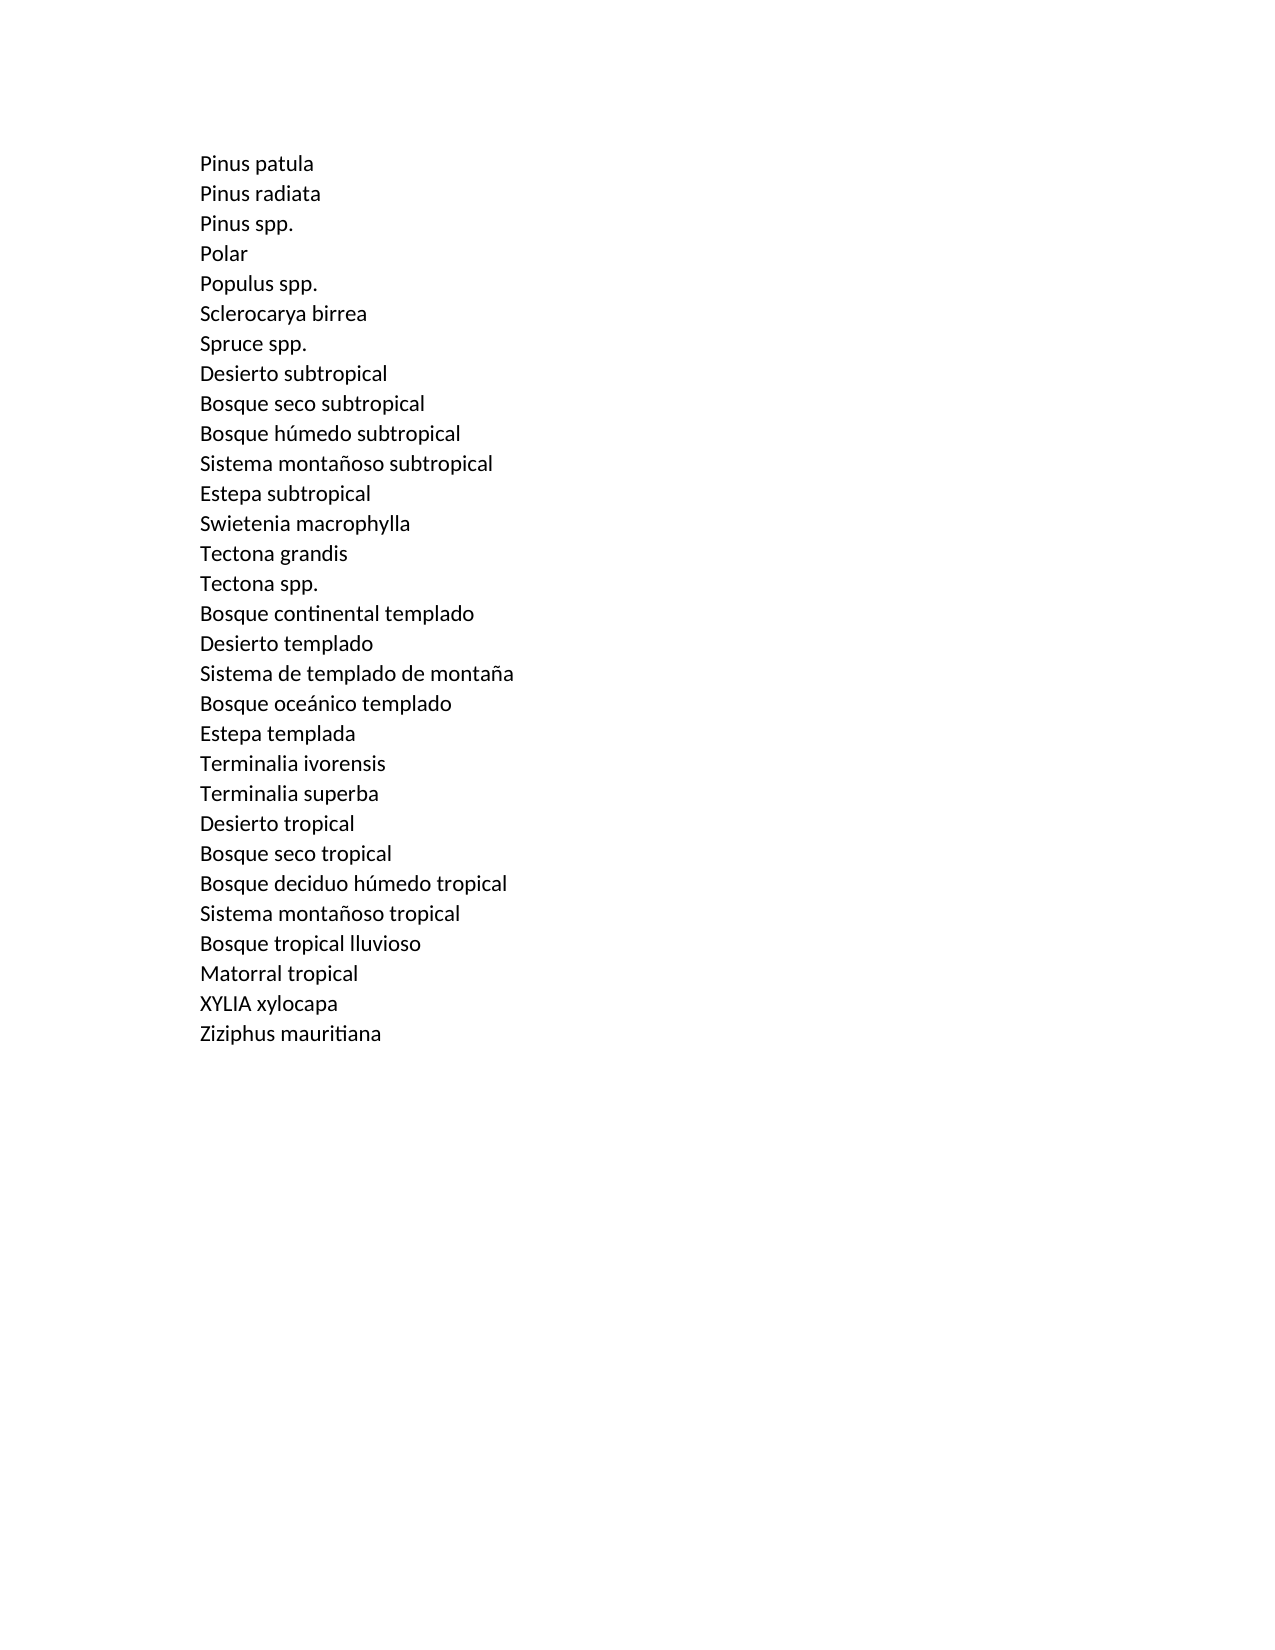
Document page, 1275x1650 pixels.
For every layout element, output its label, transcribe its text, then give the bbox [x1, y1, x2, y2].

table_cell Desierto subtropical [189, 358, 780, 388]
table_cell Sclerocarya birrea [189, 298, 780, 328]
table_cell Ziziphus mauritiana [189, 1018, 780, 1048]
table_cell Tectona grandis [189, 538, 780, 568]
table_cell Pinus radiata [189, 178, 780, 208]
table_cell Spruce spp. [189, 328, 780, 358]
table_cell Polar [189, 238, 780, 268]
table_cell Sistema montañoso subtropical [189, 448, 780, 478]
table_cell Desierto tropical [189, 808, 780, 838]
table_cell Bosque continental templado [189, 598, 780, 628]
table_cell Terminalia ivorensis [189, 748, 780, 778]
table_cell Bosque húmedo subtropical [189, 418, 780, 448]
table_cell Pinus spp. [189, 208, 780, 238]
table_cell Bosque seco tropical [189, 838, 780, 868]
table_cell Pinus patula [189, 148, 780, 178]
table_cell XYLIA xylocapa [189, 988, 780, 1018]
table_cell Desierto templado [189, 628, 780, 658]
table_cell Swietenia macrophylla [189, 508, 780, 538]
table_cell Sistema de templado de montaña [189, 658, 780, 688]
table_cell Bosque deciduo húmedo tropical [189, 868, 780, 898]
table_cell Estepa templada [189, 718, 780, 748]
table_cell Terminalia superba [189, 778, 780, 808]
table_cell Estepa subtropical [189, 478, 780, 508]
table_cell Populus spp. [189, 268, 780, 298]
table_cell Sistema montañoso tropical [189, 898, 780, 928]
table_cell Bosque oceánico templado [189, 688, 780, 718]
table_cell Matorral tropical [189, 958, 780, 988]
table_cell Bosque seco subtropical [189, 388, 780, 418]
table_cell Bosque tropical lluvioso [189, 928, 780, 958]
table_cell Tectona spp. [189, 568, 780, 598]
